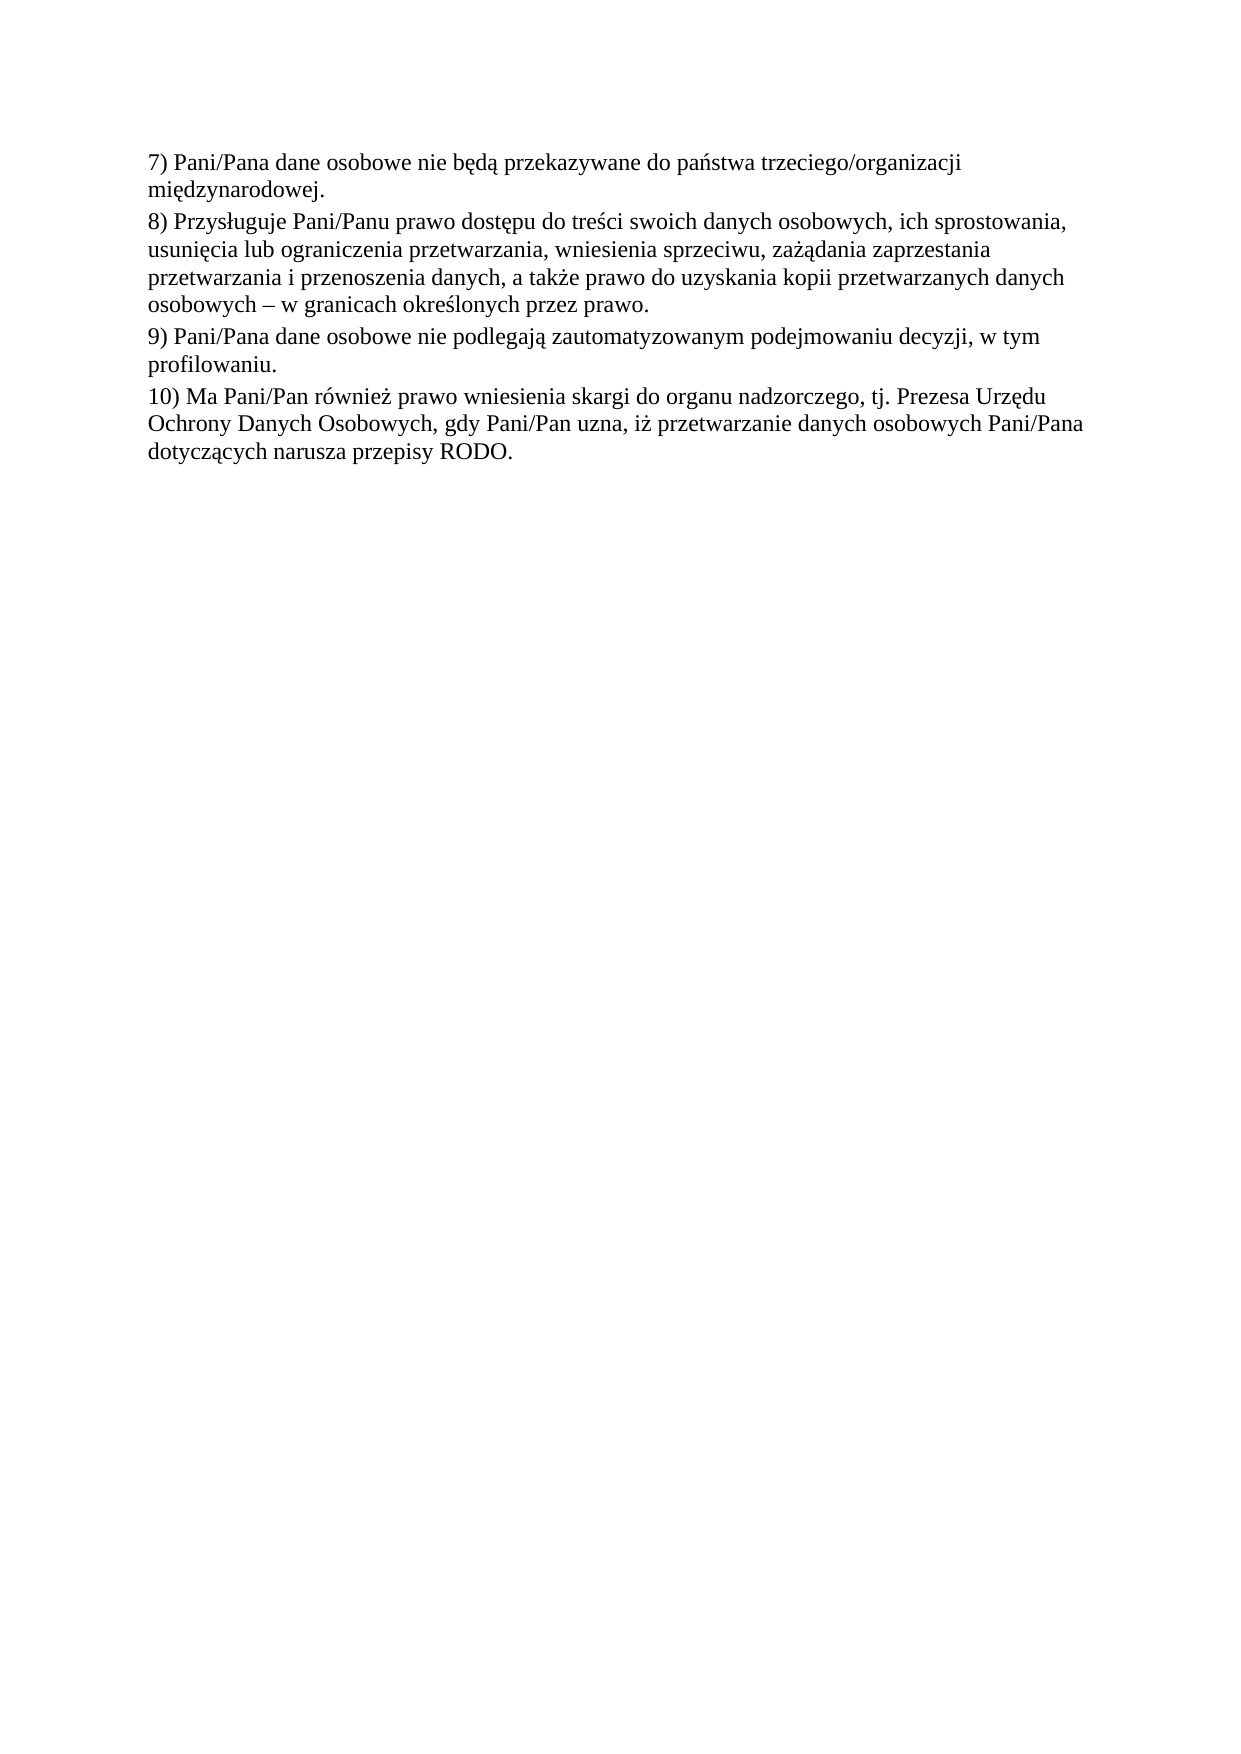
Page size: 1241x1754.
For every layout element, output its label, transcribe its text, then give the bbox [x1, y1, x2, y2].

text 7) Pani/Pana dane osobowe nie będą przekazywane do państwa trzeciego/organizacji międzynarodowej. [148, 148, 1093, 203]
text 9) Pani/Pana dane osobowe nie podlegają zautomatyzowanym podejmowaniu decyzji, w tym profilowaniu. [148, 322, 1093, 377]
text 8) Przysługuje Pani/Panu prawo dostępu do treści swoich danych osobowych, ich sprostowania, usunięcia lub ograniczenia przetwarzania, wniesienia sprzeciwu, zażądania zaprzestania przetwarzania i przenoszenia danych, a także prawo do uzyskania kopii przetwarzanych danych osobowych – w granicach określonych przez prawo. [148, 207, 1093, 318]
text 10) Ma Pani/Pan również prawo wniesienia skargi do organu nadzorczego, tj. Prezesa Urzędu Ochrony Danych Osobowych, gdy Pani/Pan uzna, iż przetwarzanie danych osobowych Pani/Pana dotyczących narusza przepisy RODO. [148, 382, 1093, 465]
